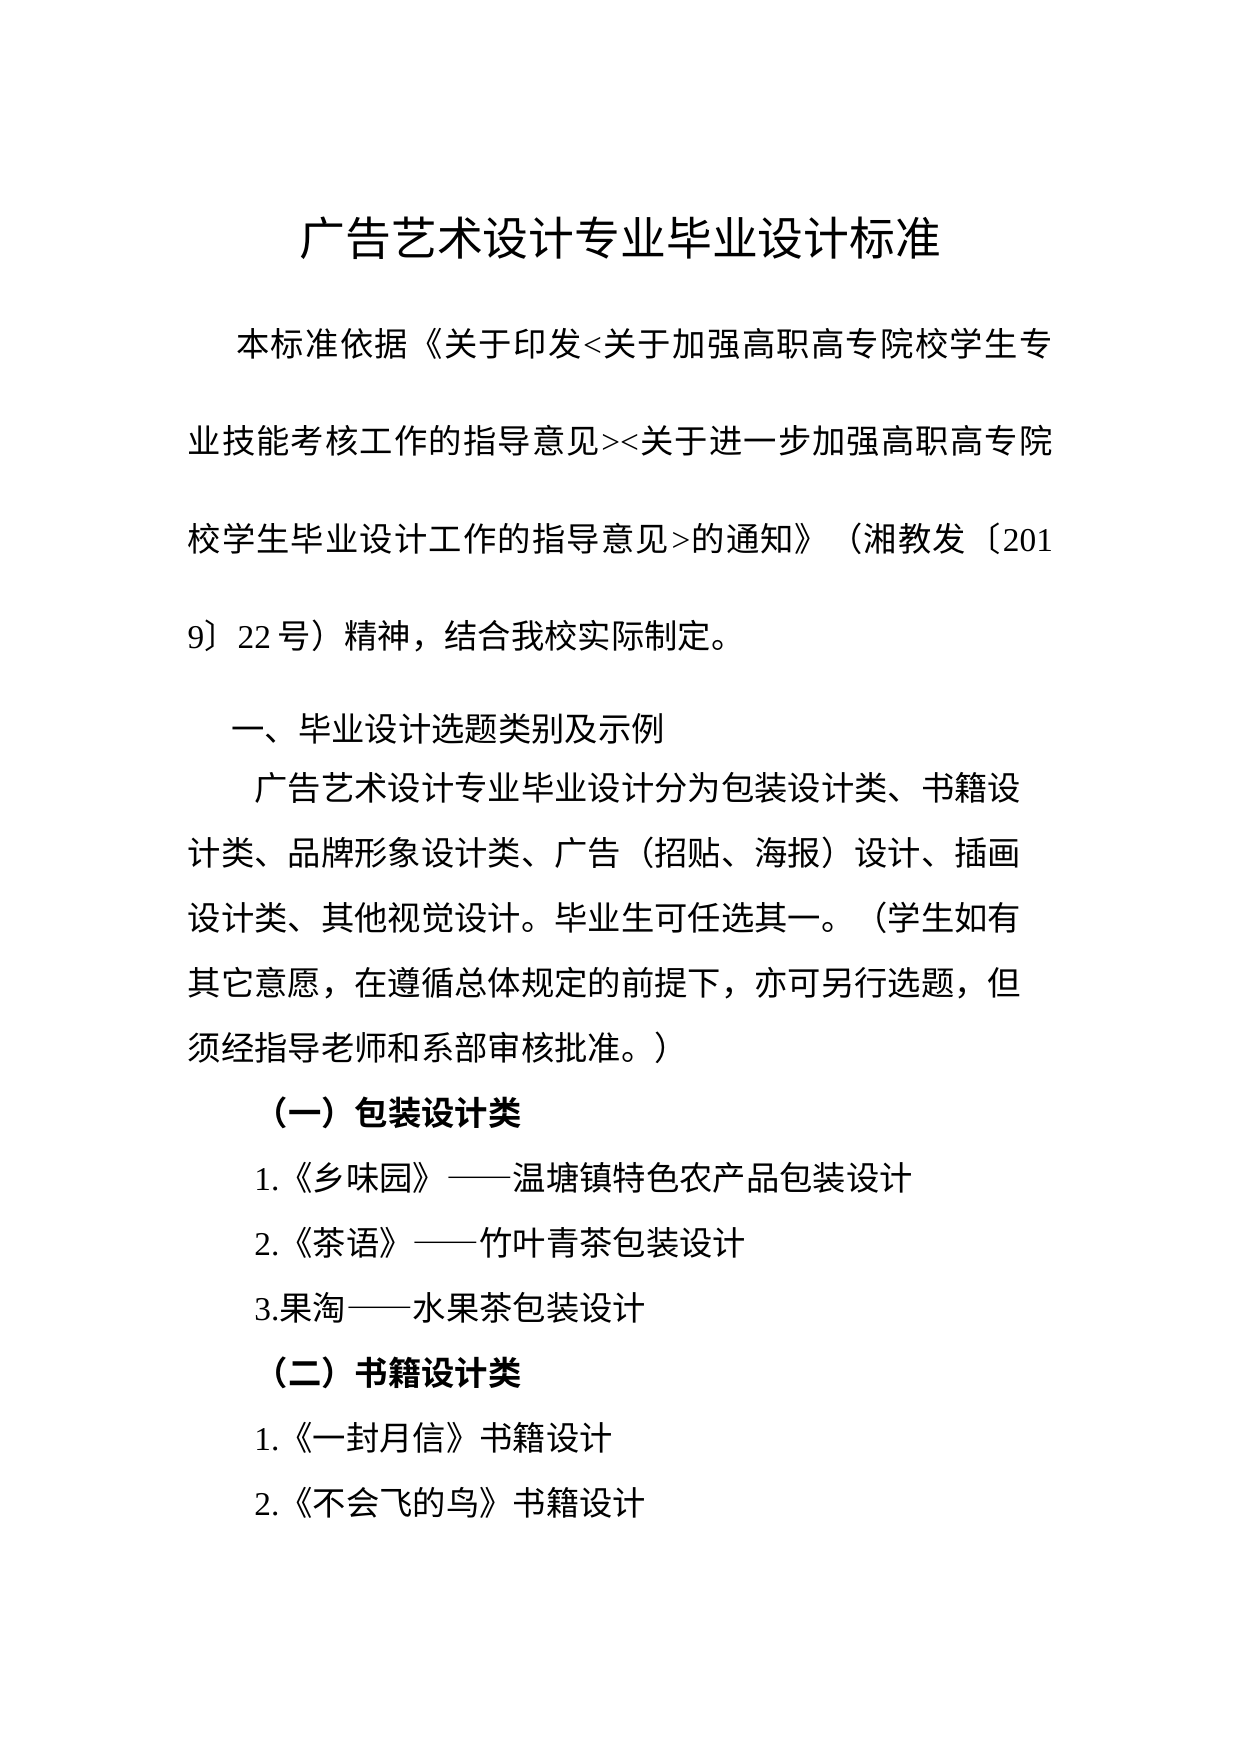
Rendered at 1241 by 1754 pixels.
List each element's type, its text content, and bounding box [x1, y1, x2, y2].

text 2.《茶语》——竹叶青茶包装设计 [187, 1208, 1053, 1273]
text 广告艺术设计专业毕业设计分为包装设计类、书籍设计类、品牌形象设计类、广告（招贴、海报）设计、插画设计类、其他视觉设计。毕业生可任选其一。（学生如有其它意愿，在遵循总体规定的前提下，亦可另行选题，但须经指导老师和系部审核批准。） [187, 753, 1053, 1078]
text （一）包装设计类 [187, 1078, 1053, 1143]
text 1.《乡味园》——温塘镇特色农产品包装设计 [187, 1143, 1053, 1208]
text 3.果淘——水果茶包装设计 [187, 1273, 1053, 1338]
text 1.《一封月信》书籍设计 [187, 1403, 1053, 1468]
text 2.《不会飞的鸟》书籍设计 [187, 1468, 1053, 1533]
text 一、毕业设计选题类别及示例 [231, 691, 1053, 753]
text 本标准依据《关于印发<关于加强高职高专院校学生专业技能考核工作的指导意见><关于进一步加强高职高专院校学生毕业设计工作的指导意见>的通知》（湘教发〔2019〕22号）精神，结合我校实际制定。 [187, 309, 1053, 667]
text （二）书籍设计类 [187, 1338, 1053, 1403]
subtitle 广告艺术设计专业毕业设计标准 [187, 187, 1053, 284]
